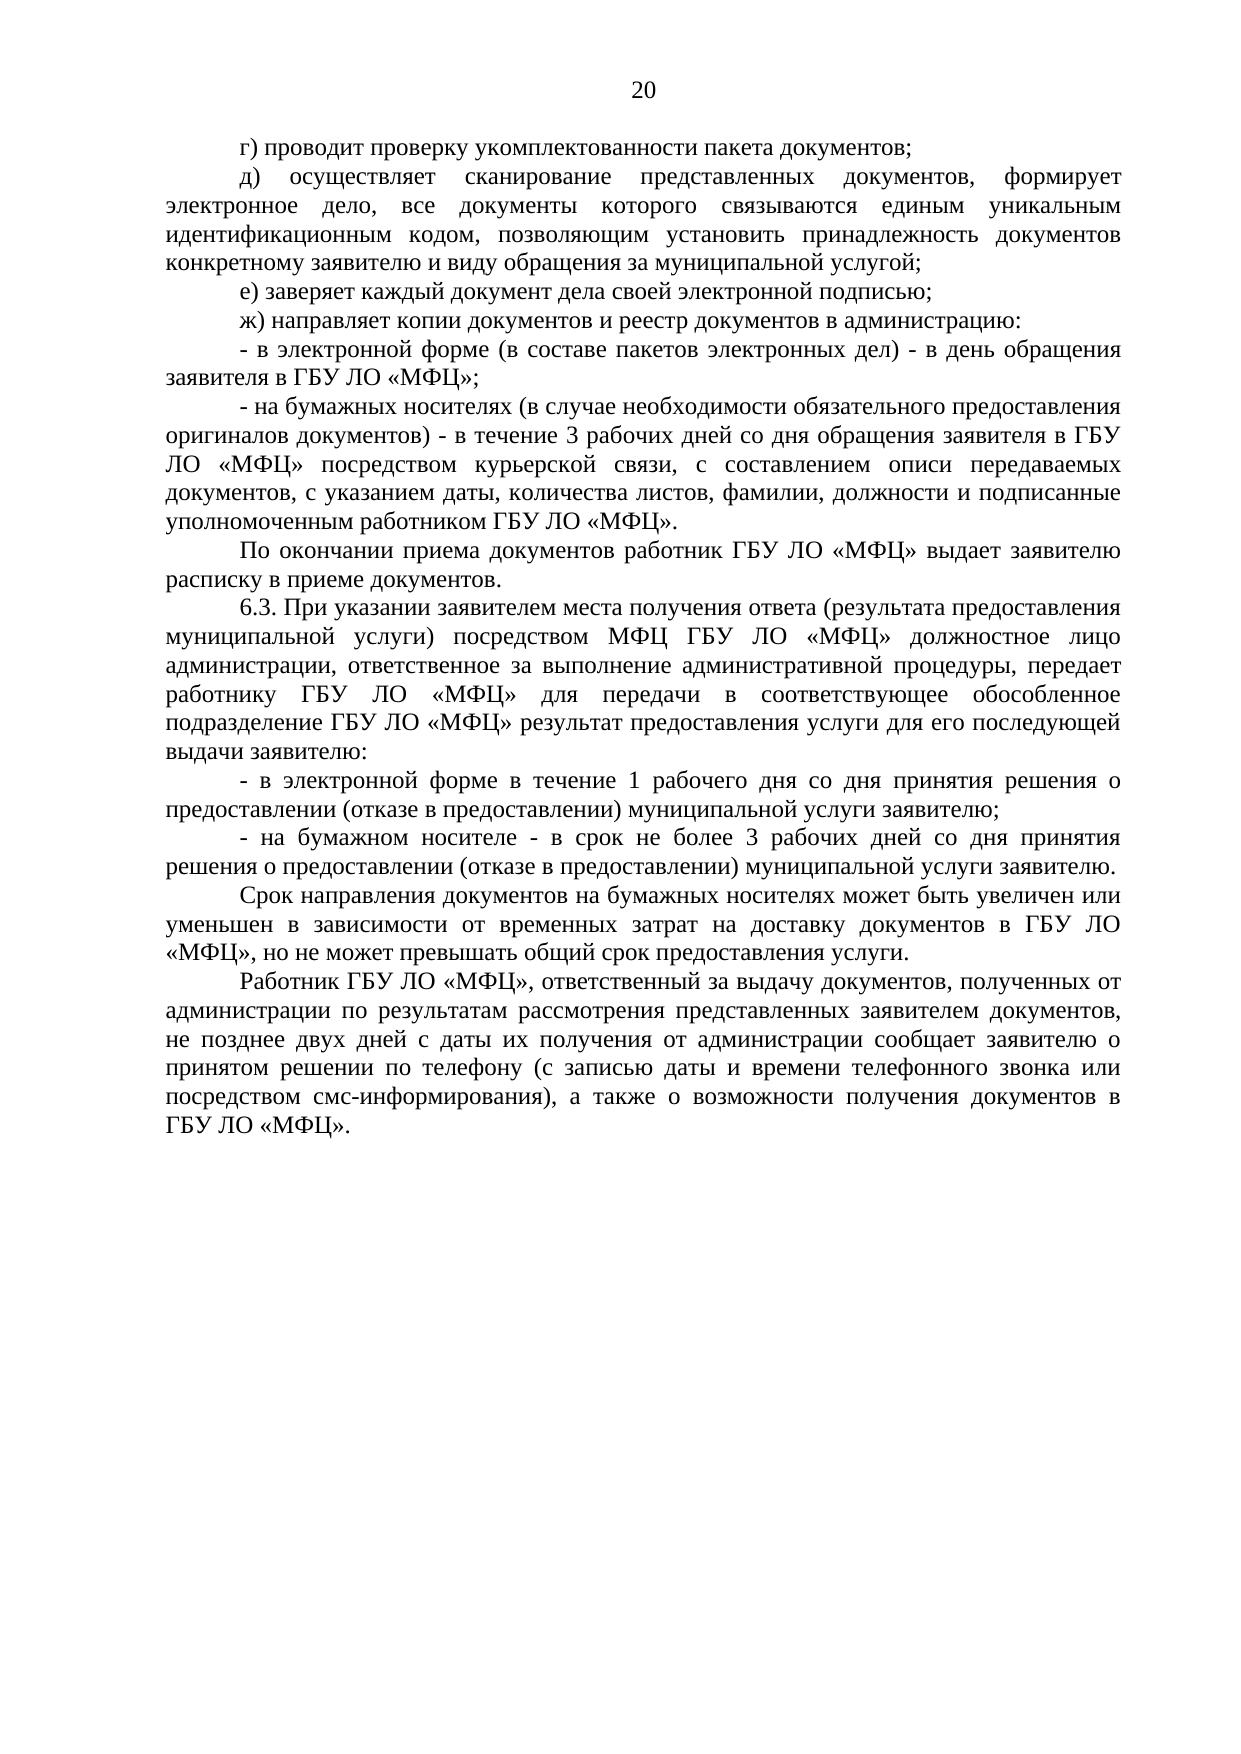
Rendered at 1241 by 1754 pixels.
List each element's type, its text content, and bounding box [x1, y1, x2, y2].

text - на бумажных носителях (в случае необходимости обязательного предоставления оригиналов документов) - в течение 3 рабочих дней со дня обращения заявителя в ГБУ ЛО «МФЦ» посредством курьерской связи, с составлением описи передаваемых документов, с указанием даты, количества листов, фамилии, должности и подписанные уполномоченным работником ГБУ ЛО «МФЦ». [165, 391, 1122, 535]
text ж) направляет копии документов и реестр документов в администрацию: [165, 305, 1122, 334]
text - на бумажном носителе - в срок не более 3 рабочих дней со дня принятия решения о предоставлении (отказе в предоставлении) муниципальной услуги заявителю. [165, 822, 1122, 880]
text 6.3. При указании заявителем места получения ответа (результата предоставления муниципальной услуги) посредством МФЦ ГБУ ЛО «МФЦ» должностное лицо администрации, ответственное за выполнение административной процедуры, передает работнику ГБУ ЛО «МФЦ» для передачи в соответствующее обособленное подразделение ГБУ ЛО «МФЦ» результат предоставления услуги для его последующей выдачи заявителю: [165, 592, 1122, 765]
text Работник ГБУ ЛО «МФЦ», ответственный за выдачу документов, полученных от администрации по результатам рассмотрения представленных заявителем документов, не позднее двух дней с даты их получения от администрации сообщает заявителю о принятом решении по телефону (с записью даты и времени телефонного звонка или посредством смс-информирования), а также о возможности получения документов в ГБУ ЛО «МФЦ». [165, 966, 1122, 1139]
text е) заверяет каждый документ дела своей электронной подписью; [165, 276, 1122, 305]
text г) проводит проверку укомплектованности пакета документов; [165, 132, 1122, 161]
text - в электронной форме в течение 1 рабочего дня со дня принятия решения о предоставлении (отказе в предоставлении) муниципальной услуги заявителю; [165, 765, 1122, 822]
text - в электронной форме (в составе пакетов электронных дел) - в день обращения заявителя в ГБУ ЛО «МФЦ»; [165, 334, 1122, 391]
text По окончании приема документов работник ГБУ ЛО «МФЦ» выдает заявителю расписку в приеме документов. [165, 535, 1122, 592]
text Срок направления документов на бумажных носителях может быть увеличен или уменьшен в зависимости от временных затрат на доставку документов в ГБУ ЛО «МФЦ», но не может превышать общий срок предоставления услуги. [165, 880, 1122, 966]
text д) осуществляет сканирование представленных документов, формирует электронное дело, все документы которого связываются единым уникальным идентификационным кодом, позволяющим установить принадлежность документов конкретному заявителю и виду обращения за муниципальной услугой; [165, 161, 1122, 276]
